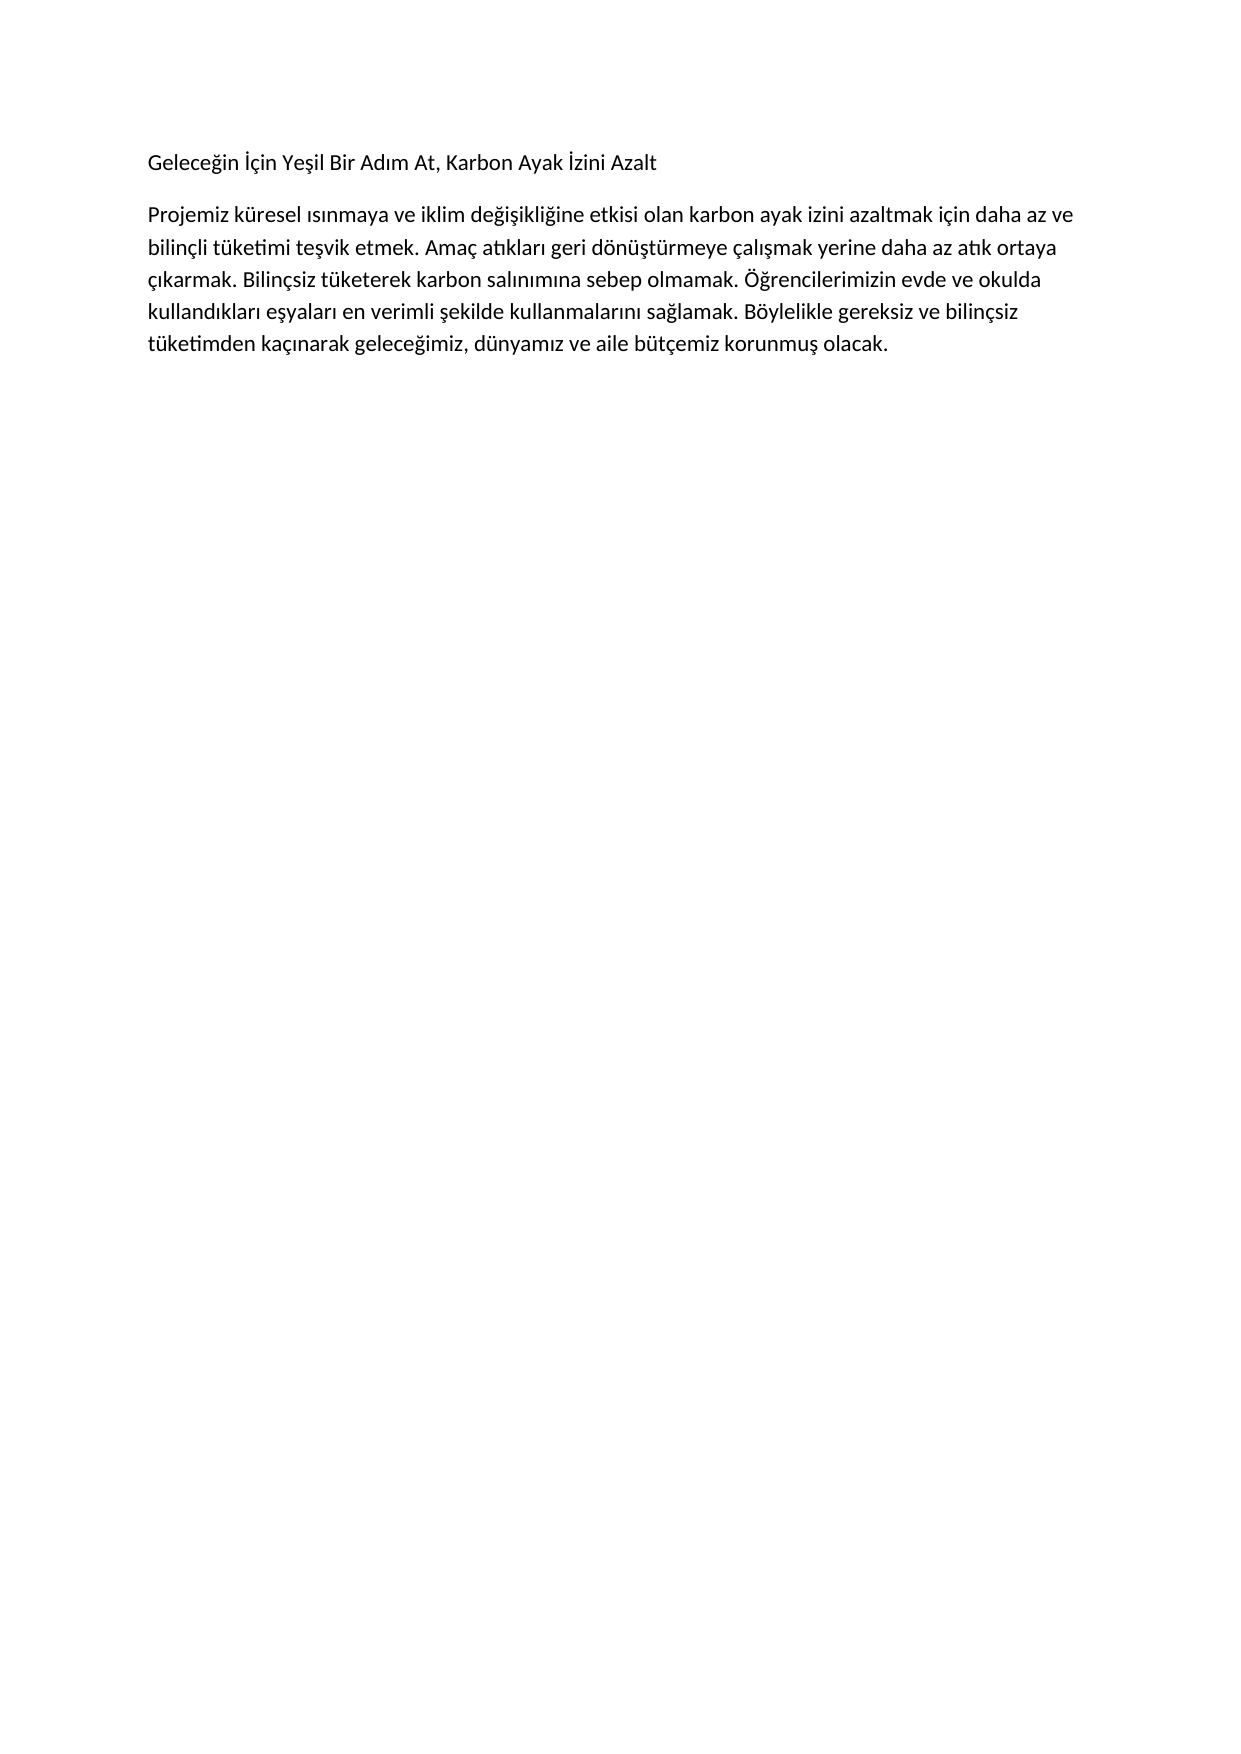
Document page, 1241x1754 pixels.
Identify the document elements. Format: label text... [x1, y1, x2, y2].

text Geleceğin İçin Yeşil Bir Adım At, Karbon Ayak İzini Azalt [148, 148, 1093, 176]
text Projemiz küresel ısınmaya ve iklim değişikliğine etkisi olan karbon ayak izini azaltmak için daha az ve bilinçli tüketimi teşvik etmek. Amaç atıkları geri dönüştürmeye çalışmak yerine daha az atık ortaya çıkarmak. Bilinçsiz tüketerek karbon salınımına sebep olmamak. Öğrencilerimizin evde ve okulda kullandıkları eşyaları en verimli şekilde kullanmalarını sağlamak. Böylelikle gereksiz ve bilinçsiz tüketimden kaçınarak geleceğimiz, dünyamız ve aile bütçemiz korunmuş olacak. [148, 201, 1093, 357]
